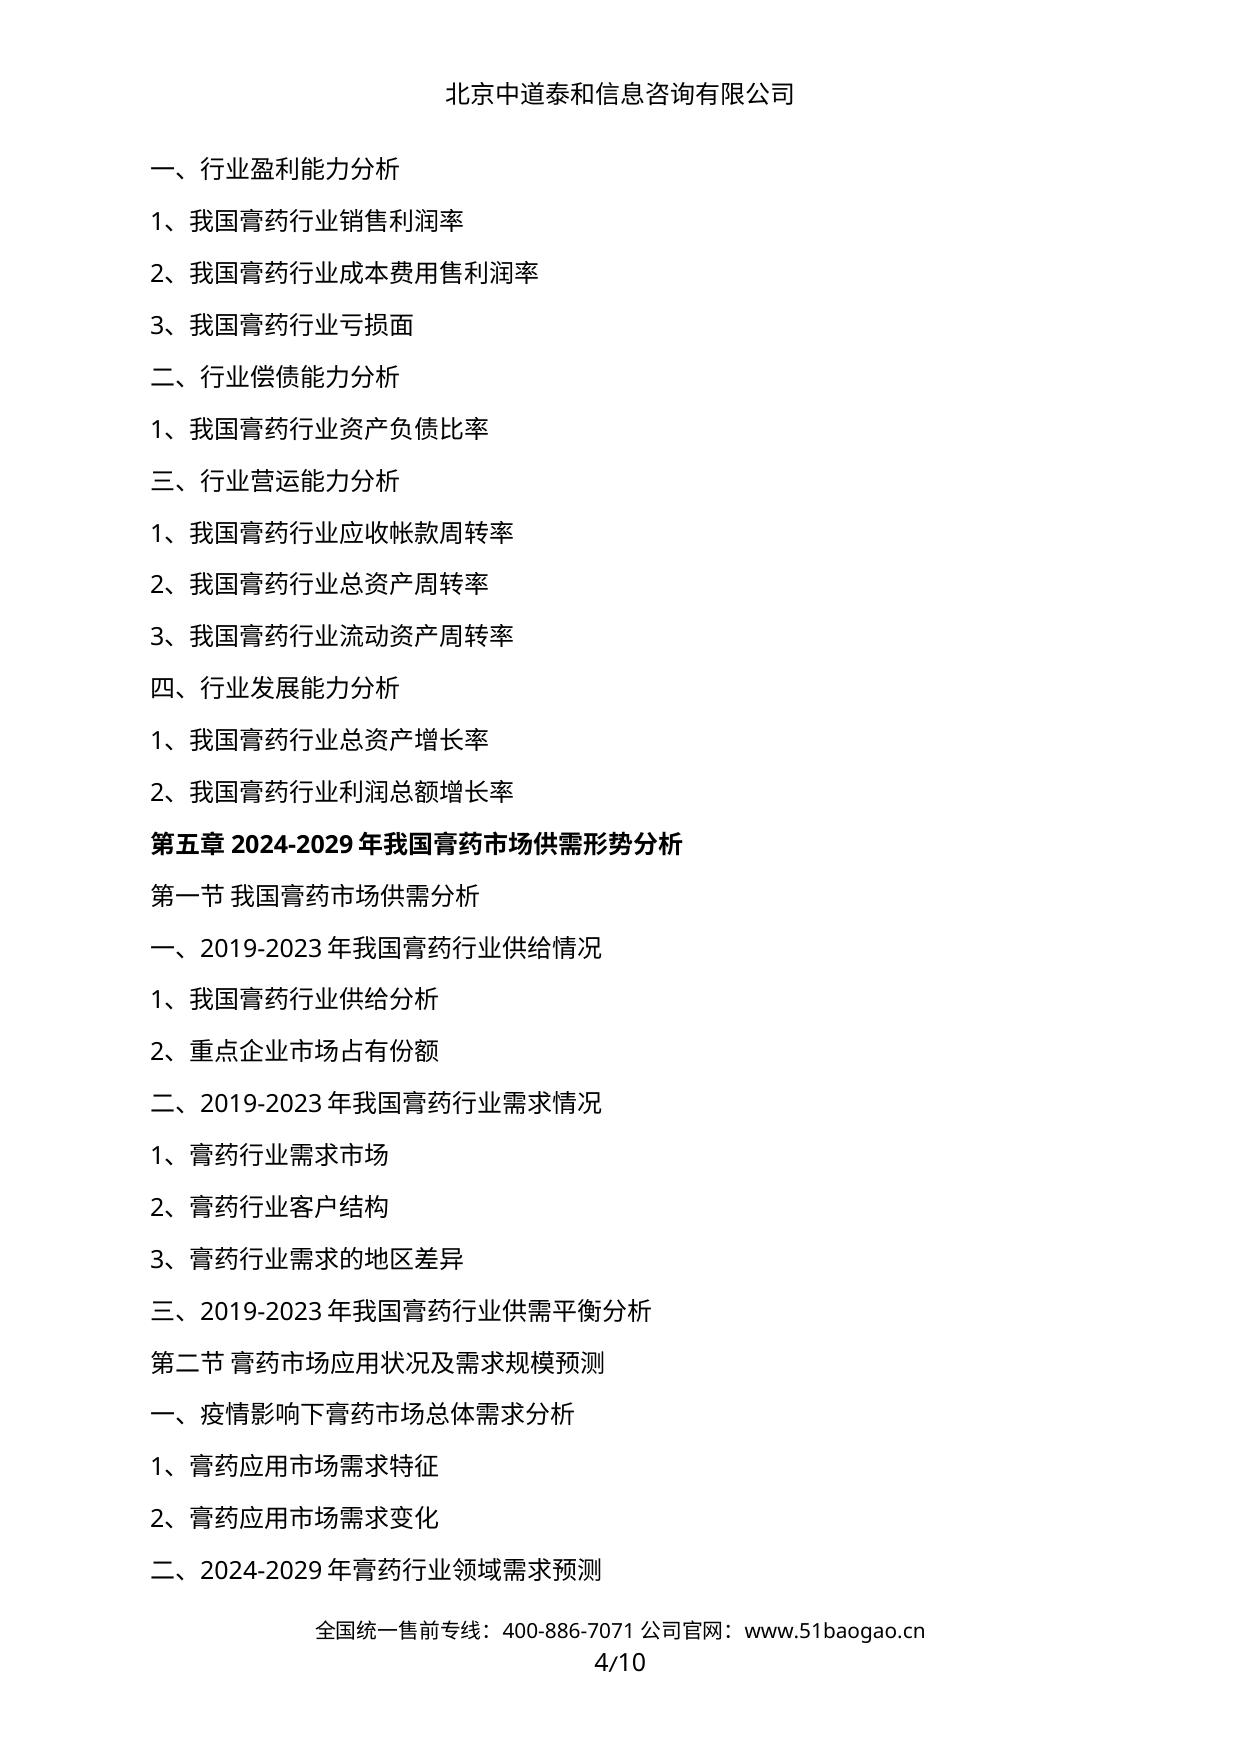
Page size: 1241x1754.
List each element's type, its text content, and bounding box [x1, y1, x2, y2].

text 2、我国膏药行业成本费用售利润率 [150, 254, 1090, 290]
text 1、我国膏药行业销售利润率 [150, 202, 1090, 238]
text 第五章 2024-2029年我国膏药市场供需形势分析 [150, 824, 1090, 861]
text 3、我国膏药行业亏损面 [150, 306, 1090, 342]
text 1、膏药应用市场需求特征 [150, 1447, 1090, 1483]
text 二、2024-2029年膏药行业领域需求预测 [150, 1551, 1090, 1587]
text 三、行业营运能力分析 [150, 461, 1090, 497]
text 1、我国膏药行业总资产增长率 [150, 721, 1090, 757]
text 2、重点企业市场占有份额 [150, 1032, 1090, 1068]
text 一、疫情影响下膏药市场总体需求分析 [150, 1395, 1090, 1431]
text 二、2019-2023年我国膏药行业需求情况 [150, 1084, 1090, 1120]
text 2、膏药行业客户结构 [150, 1187, 1090, 1224]
text 一、2019-2023年我国膏药行业供给情况 [150, 928, 1090, 964]
text 2、膏药应用市场需求变化 [150, 1499, 1090, 1535]
text 1、我国膏药行业应收帐款周转率 [150, 513, 1090, 549]
text 2、我国膏药行业总资产周转率 [150, 565, 1090, 601]
text 2、我国膏药行业利润总额增长率 [150, 772, 1090, 809]
text 1、我国膏药行业资产负债比率 [150, 409, 1090, 446]
text 四、行业发展能力分析 [150, 669, 1090, 705]
text 二、行业偿债能力分析 [150, 357, 1090, 394]
text 第一节 我国膏药市场供需分析 [150, 876, 1090, 912]
text 1、膏药行业需求市场 [150, 1136, 1090, 1172]
text 3、膏药行业需求的地区差异 [150, 1239, 1090, 1276]
text 1、我国膏药行业供给分析 [150, 980, 1090, 1016]
text 一、行业盈利能力分析 [150, 150, 1090, 186]
text 3、我国膏药行业流动资产周转率 [150, 617, 1090, 653]
text 第二节 膏药市场应用状况及需求规模预测 [150, 1343, 1090, 1379]
text 三、2019-2023年我国膏药行业供需平衡分析 [150, 1291, 1090, 1327]
